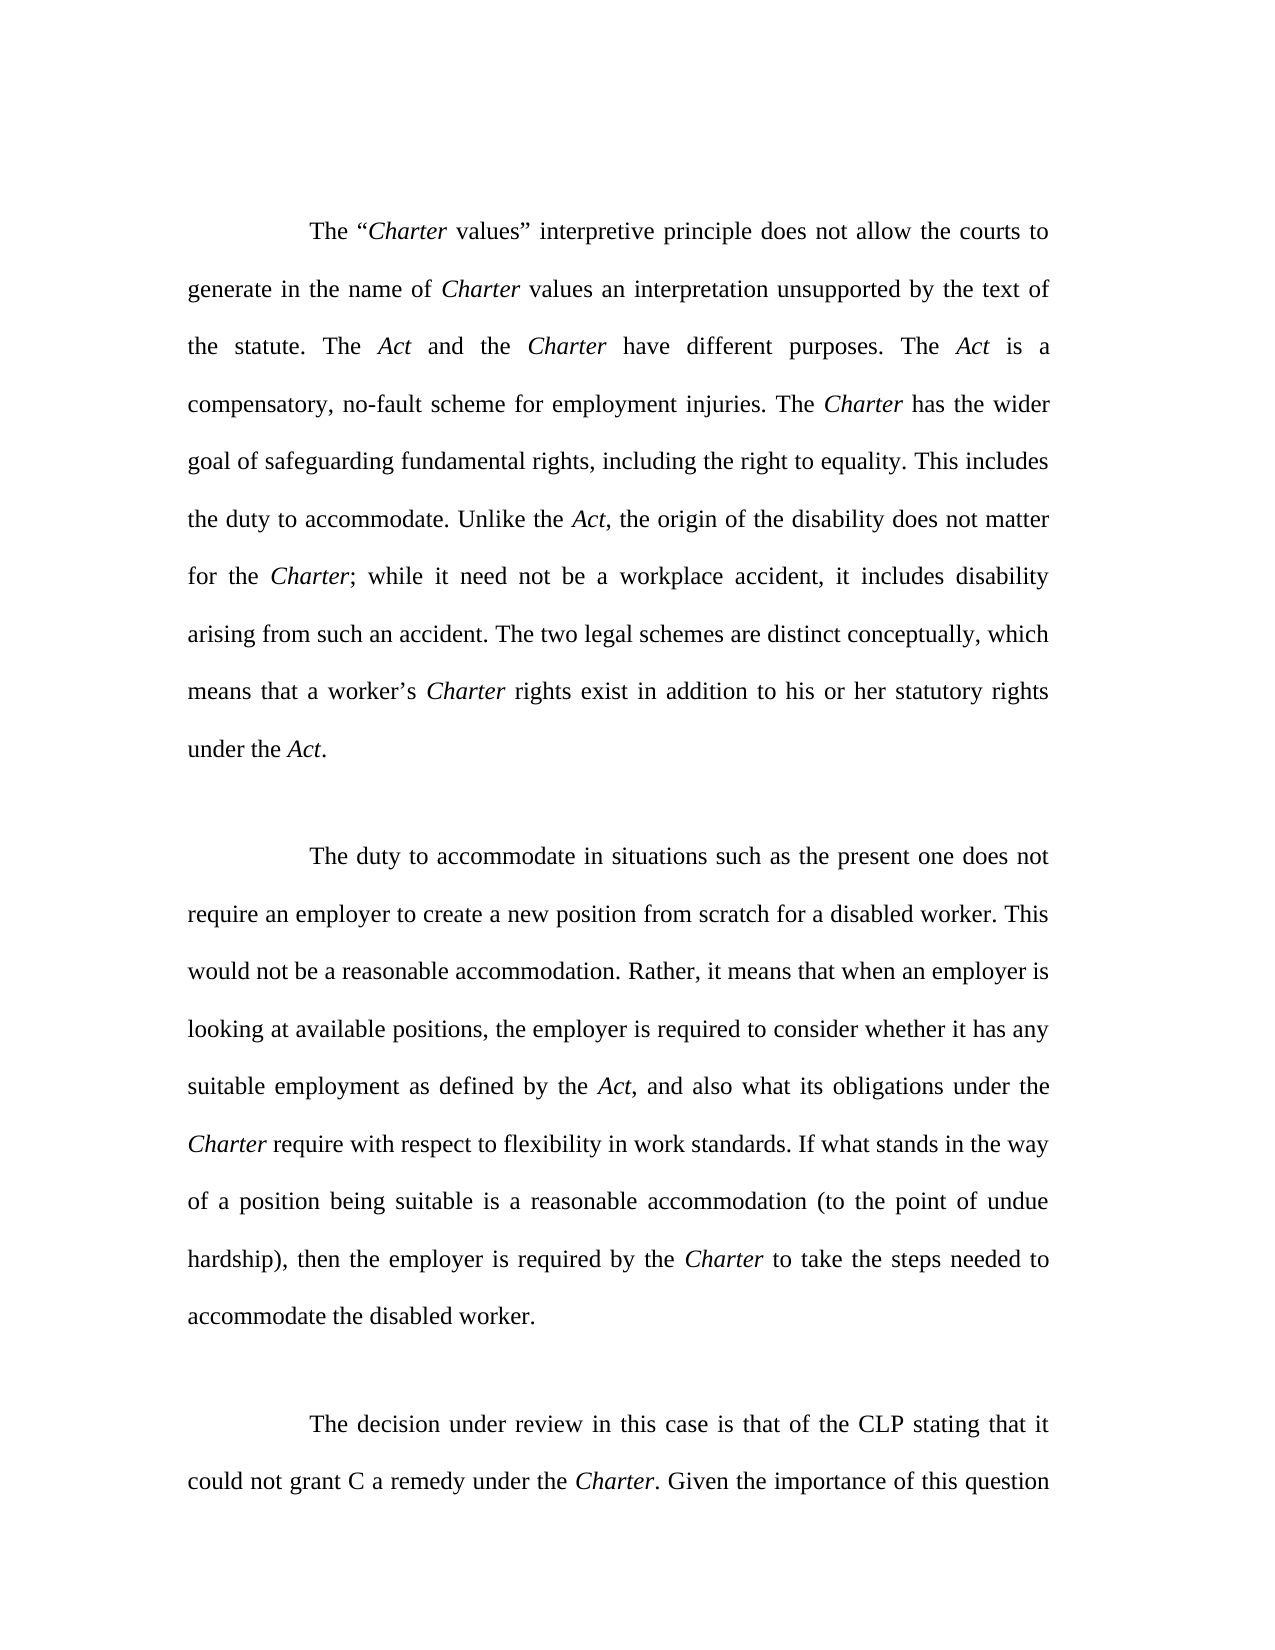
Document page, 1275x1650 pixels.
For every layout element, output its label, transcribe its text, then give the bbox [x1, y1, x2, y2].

text The “Charter values” interpretive principle does not allow the courts to generate in the name of Charter values an interpretation unsupported by the text of the statute. The Act and the Charter have different purposes. The Act is a compensatory, no-fault scheme for employment injuries. The Charter has the wider goal of safeguarding fundamental rights, including the right to equality. This includes the duty to accommodate. Unlike the Act, the origin of the disability does not matter for the Charter; while it need not be a workplace accident, it includes disability arising from such an accident. The two legal schemes are distinct conceptually, which means that a worker’s Charter rights exist in addition to his or her statutory rights under the Act. [187, 216, 1050, 763]
text The duty to accommodate in situations such as the present one does not require an employer to create a new position from scratch for a disabled worker. This would not be a reasonable accommodation. Rather, it means that when an employer is looking at available positions, the employer is required to consider whether it has any suitable employment as defined by the Act, and also what its obligations under the Charter require with respect to flexibility in work standards. If what stands in the way of a position being suitable is a reasonable accommodation (to the point of undue hardship), then the employer is required by the Charter to take the steps needed to accommodate the disabled worker. [187, 841, 1050, 1330]
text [187, 1409, 1050, 1495]
